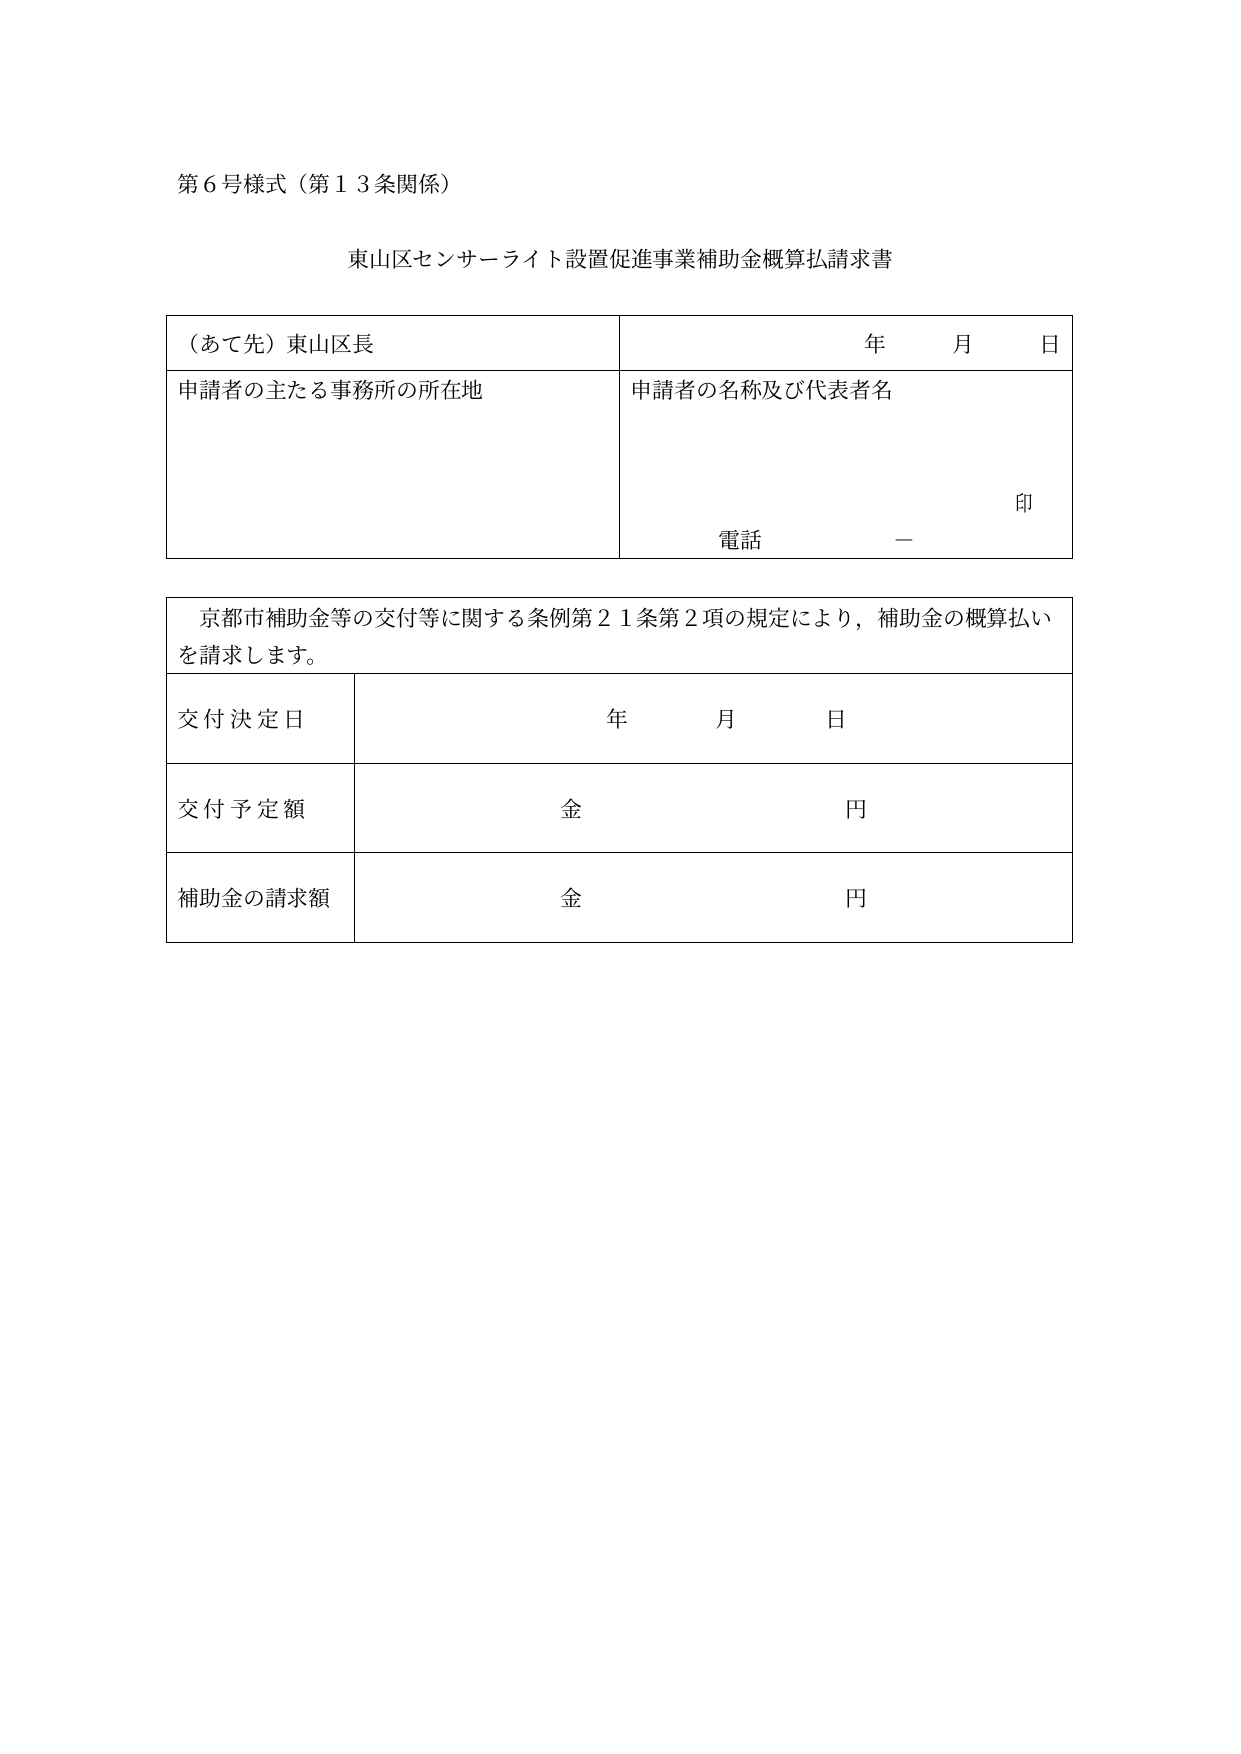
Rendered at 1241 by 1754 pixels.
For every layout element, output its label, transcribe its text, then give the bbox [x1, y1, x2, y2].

table_cell 金 円 [355, 853, 1072, 942]
table_header （あて先）東山区長 [167, 316, 619, 369]
table_header 京都市補助金等の交付等に関する条例第２１条第２項の規定により，補助金の概算払いを請求します。 [167, 598, 1072, 673]
text 東山区センサーライト設置促進事業補助金概算払請求書 [177, 239, 1063, 277]
table_cell 交付決定日 [167, 674, 354, 762]
table_cell 申請者の主たる事務所の所在地 [167, 371, 619, 558]
table_header 年 月 日 [620, 316, 1072, 369]
text 第６号様式（第１３条関係） [177, 164, 1063, 202]
table_cell 金 円 [355, 764, 1072, 852]
table_cell 年 月 日 [355, 674, 1072, 762]
table_cell 交付予定額 [167, 764, 354, 852]
table_cell 申請者の名称及び代表者名 印 電話 － [620, 371, 1072, 558]
table_cell 補助金の請求額 [167, 853, 354, 942]
